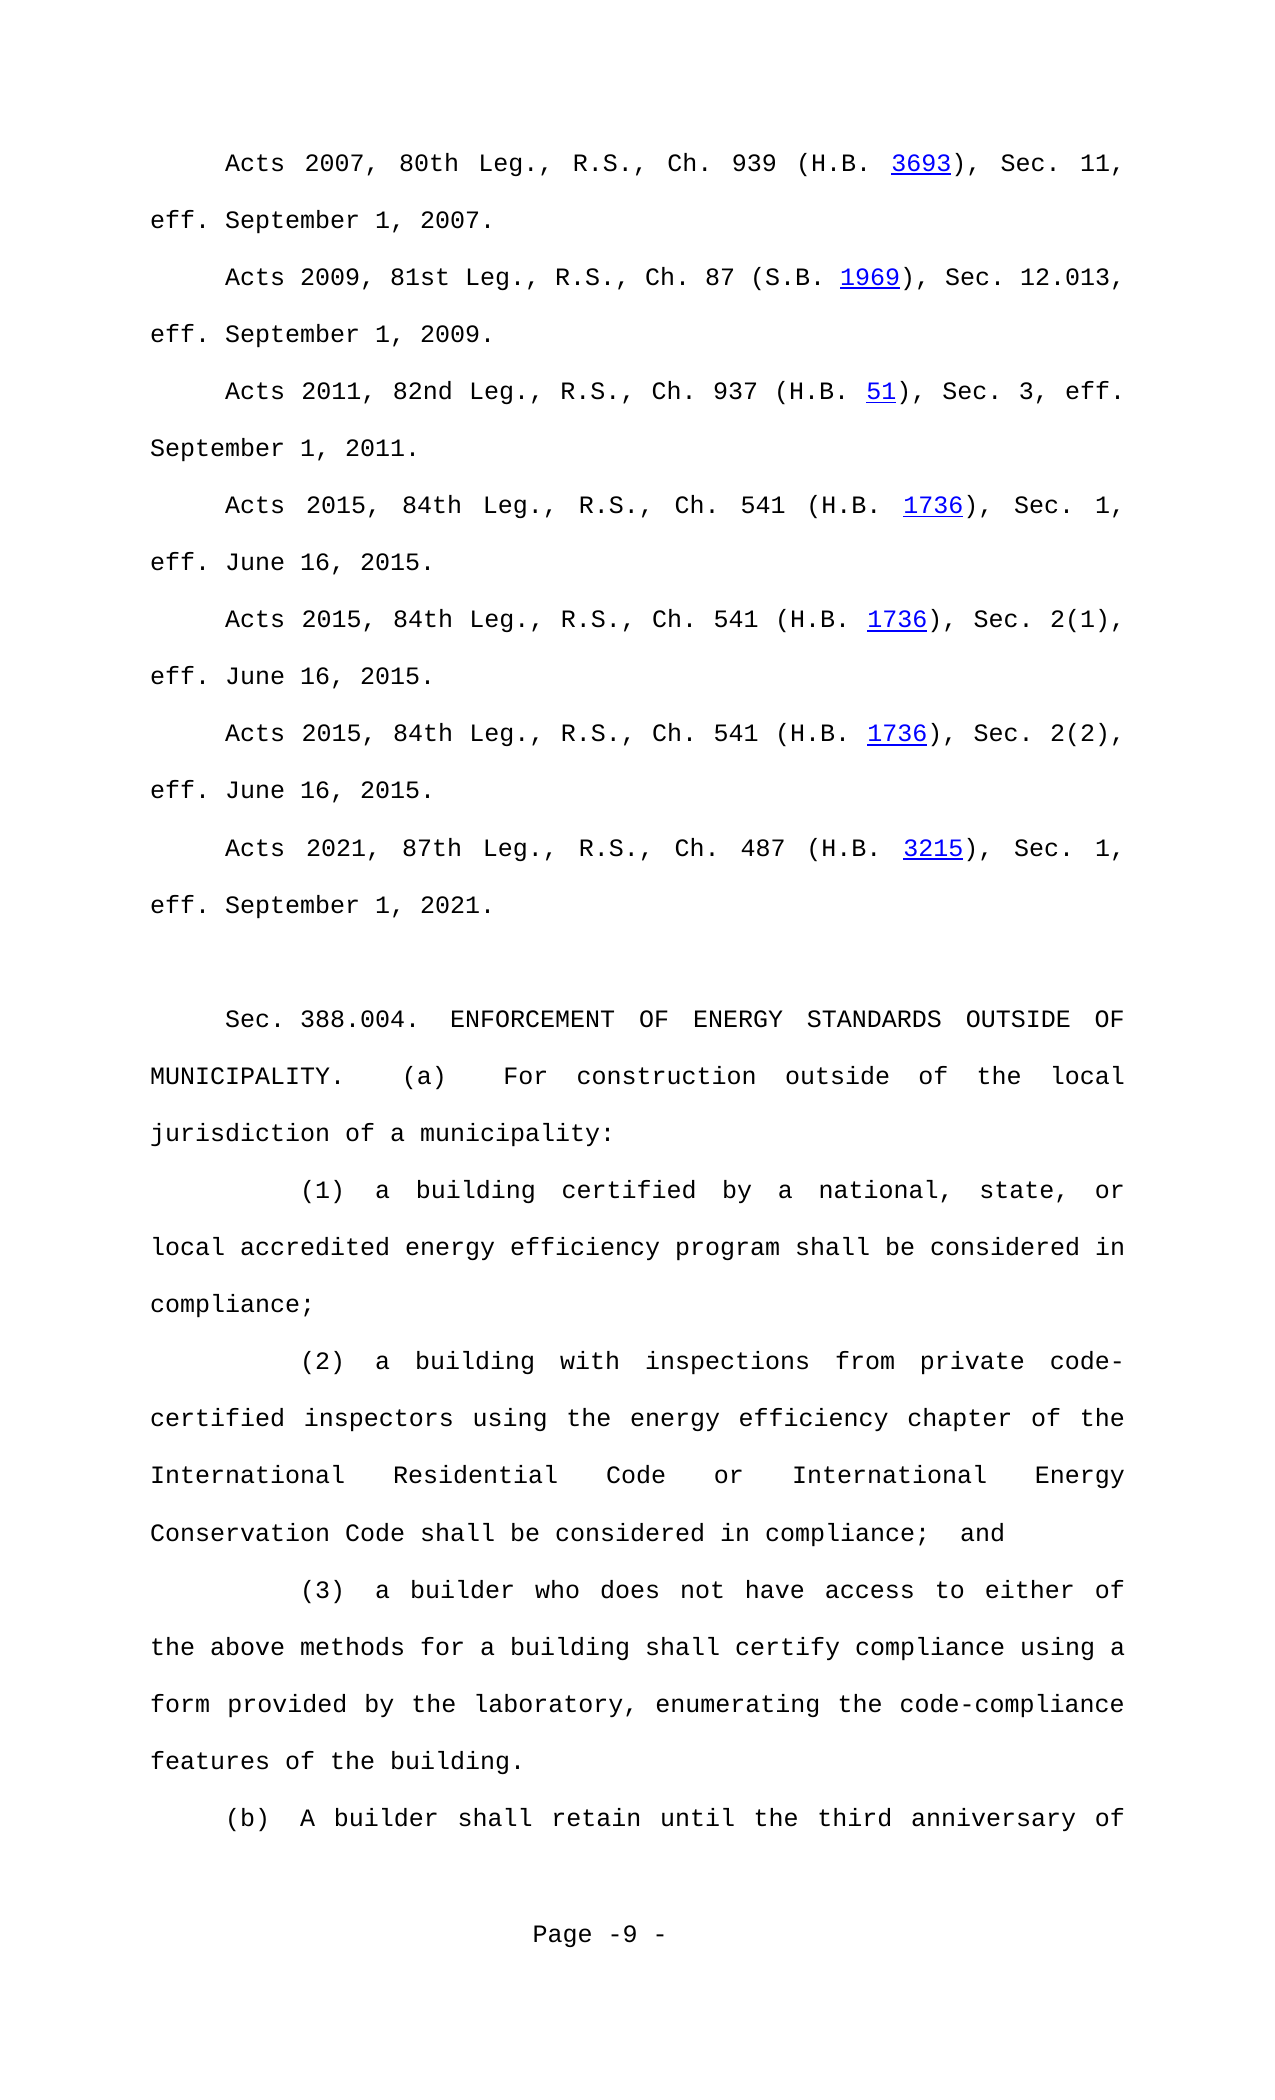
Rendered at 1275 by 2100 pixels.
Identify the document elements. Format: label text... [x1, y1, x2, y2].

text (2) a building with inspections from private code-certified inspectors using the energy efficiency chapter of the International Residential Code or International Energy Conservation Code shall be considered in compliance; and [150, 1349, 1125, 1548]
text Acts 2021, 87th Leg., R.S., Ch. 487 (H.B. 3215), Sec. 1, eff. September 1, 2021. [150, 835, 1125, 921]
text Acts 2015, 84th Leg., R.S., Ch. 541 (H.B. 1736), Sec. 1, eff. June 16, 2015. [150, 492, 1125, 578]
text Acts 2009, 81st Leg., R.S., Ch. 87 (S.B. 1969), Sec. 12.013, eff. September 1, 2009. [150, 264, 1125, 350]
text Acts 2015, 84th Leg., R.S., Ch. 541 (H.B. 1736), Sec. 2(2), eff. June 16, 2015. [150, 721, 1125, 806]
text Sec. 388.004. ENFORCEMENT OF ENERGY STANDARDS OUTSIDE OF MUNICIPALITY. (a) For construction outside of the local jurisdiction of a municipality: [150, 1006, 1125, 1149]
text Acts 2011, 82nd Leg., R.S., Ch. 937 (H.B. 51), Sec. 3, eff. September 1, 2011. [150, 378, 1125, 464]
text Acts 2015, 84th Leg., R.S., Ch. 541 (H.B. 1736), Sec. 2(1), eff. June 16, 2015. [150, 607, 1125, 692]
text (3) a builder who does not have access to either of the above methods for a building shall certify compliance using a form provided by the laboratory, enumerating the code-compliance features of the building. [150, 1577, 1125, 1777]
text (1) a building certified by a national, state, or local accredited energy efficiency program shall be considered in compliance; [150, 1177, 1125, 1320]
text Acts 2007, 80th Leg., R.S., Ch. 939 (H.B. 3693), Sec. 11, eff. September 1, 2007. [150, 150, 1125, 236]
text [150, 1805, 1125, 1834]
